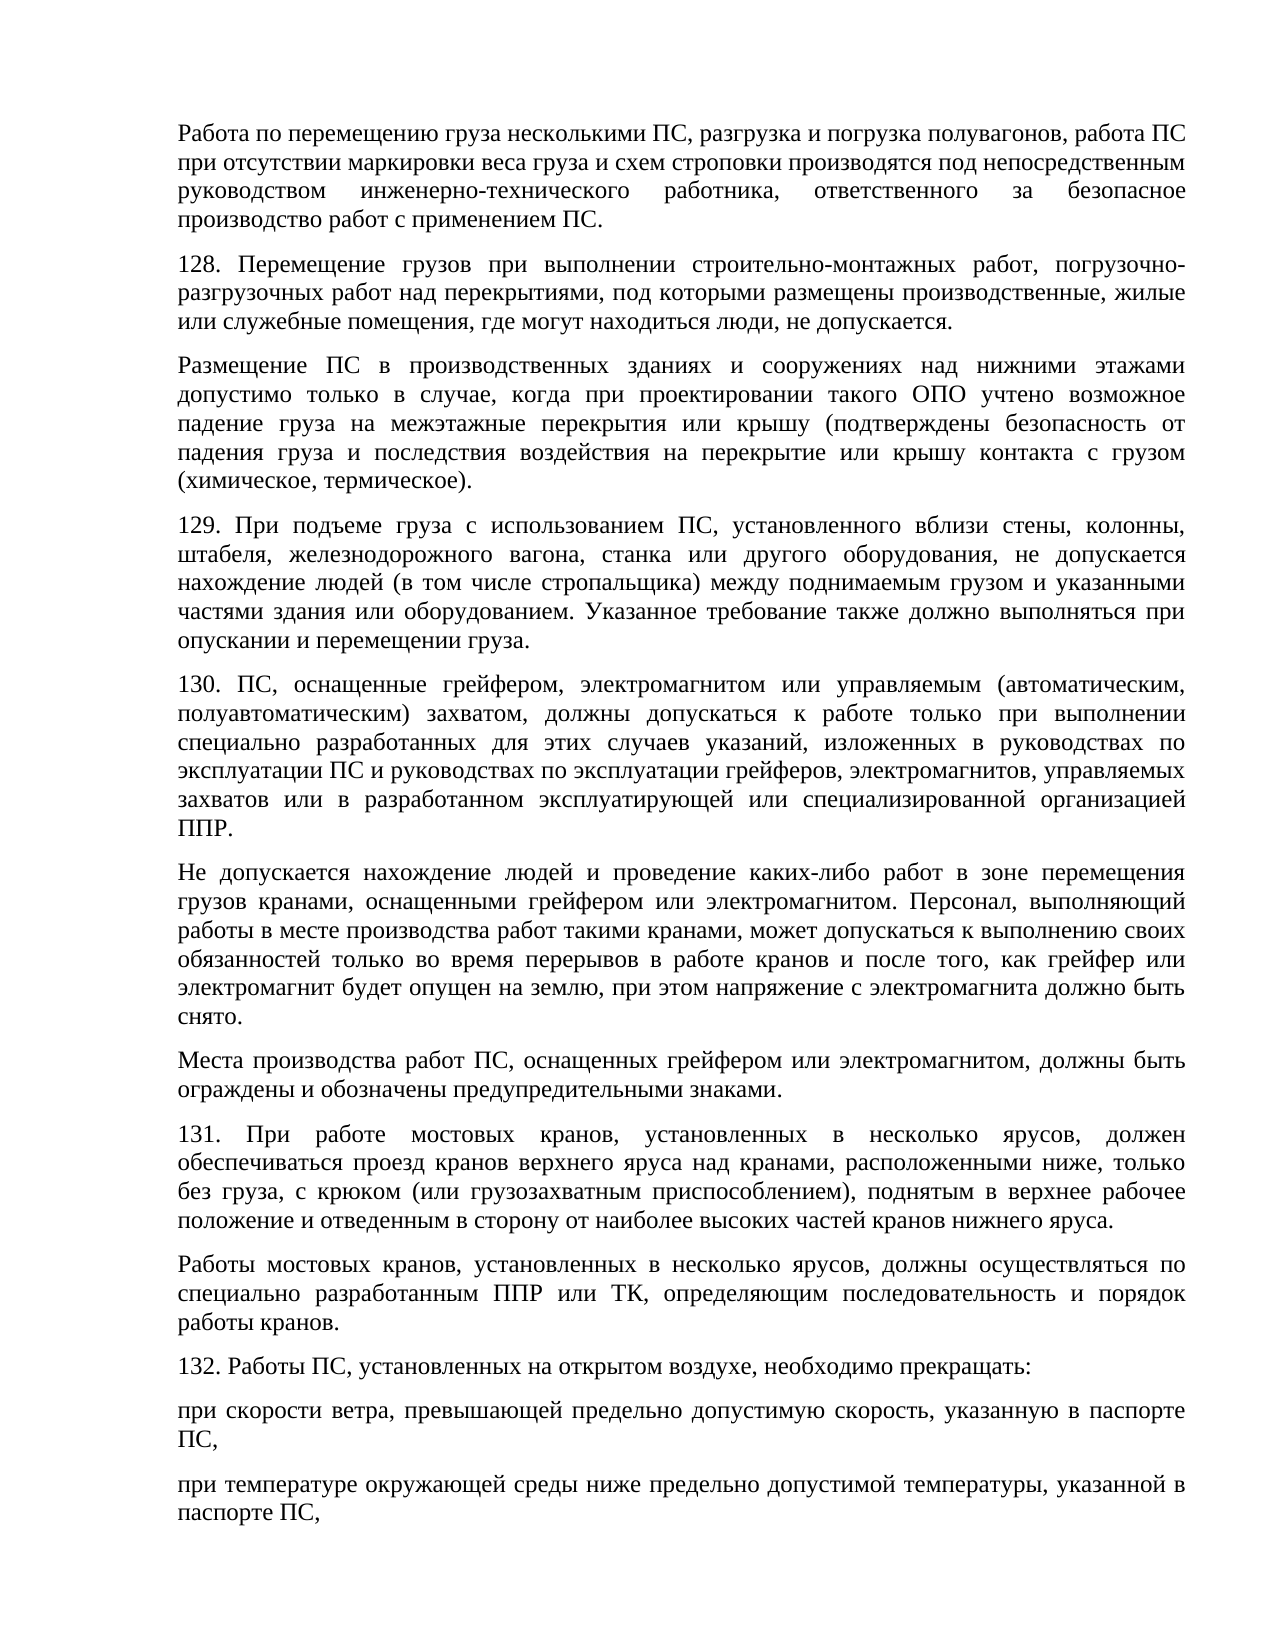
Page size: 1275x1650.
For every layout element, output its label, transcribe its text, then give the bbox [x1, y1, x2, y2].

text 130. ПС, оснащенные грейфером, электромагнитом или управляемым (автоматическим, полуавтоматическим) захватом, должны допускаться к работе только при выполнении специально разработанных для этих случаев указаний, изложенных в руководствах по эксплуатации ПС и руководствах по эксплуатации грейферов, электромагнитов, управляемых захватов или в разработанном эксплуатирующей или специализированной организацией ППР. [177, 669, 1186, 842]
text 129. При подъеме груза с использованием ПС, установленного вблизи стены, колонны, штабеля, железнодорожного вагона, станка или другого оборудования, не допускается нахождение людей (в том числе стропальщика) между поднимаемым грузом и указанными частями здания или оборудованием. Указанное требование также должно выполняться при опускании и перемещении груза. [177, 510, 1186, 654]
text Работы мостовых кранов, установленных в несколько ярусов, должны осуществляться по специально разработанным ППР или ТК, определяющим последовательность и порядок работы кранов. [177, 1249, 1186, 1336]
text 132. Работы ПС, установленных на открытом воздухе, необходимо прекращать: [177, 1351, 1186, 1380]
text Работа по перемещению груза несколькими ПС, разгрузка и погрузка полувагонов, работа ПС при отсутствии маркировки веса груза и схем строповки производятся под непосредственным руководством инженерно-технического работника, ответственного за безопасное производство работ с применением ПС. [177, 118, 1186, 233]
text 131. При работе мостовых кранов, установленных в несколько ярусов, должен обеспечиваться проезд кранов верхнего яруса над кранами, расположенными ниже, только без груза, с крюком (или грузозахватным приспособлением), поднятым в верхнее рабочее положение и отведенным в сторону от наиболее высоких частей кранов нижнего яруса. [177, 1119, 1186, 1234]
text при скорости ветра, превышающей предельно допустимую скорость, указанную в паспорте ПС, [177, 1396, 1186, 1453]
text 128. Перемещение грузов при выполнении строительно-монтажных работ, погрузочно-разгрузочных работ над перекрытиями, под которыми размещены производственные, жилые или служебные помещения, где могут находиться люди, не допускается. [177, 249, 1186, 335]
text при температуре окружающей среды ниже предельно допустимой температуры, указанной в паспорте ПС, [177, 1469, 1186, 1526]
text Не допускается нахождение людей и проведение каких-либо работ в зоне перемещения грузов кранами, оснащенными грейфером или электромагнитом. Персонал, выполняющий работы в месте производства работ такими кранами, может допускаться к выполнению своих обязанностей только во время перерывов в работе кранов и после того, как грейфер или электромагнит будет опущен на землю, при этом напряжение с электромагнита должно быть снято. [177, 857, 1186, 1030]
text Размещение ПС в производственных зданиях и сооружениях над нижними этажами допустимо только в случае, когда при проектировании такого ОПО учтено возможное падение груза на межэтажные перекрытия или крышу (подтверждены безопасность от падения груза и последствия воздействия на перекрытие или крышу контакта с грузом (химическое, термическое). [177, 351, 1186, 494]
text Места производства работ ПС, оснащенных грейфером или электромагнитом, должны быть ограждены и обозначены предупредительными знаками. [177, 1046, 1186, 1103]
